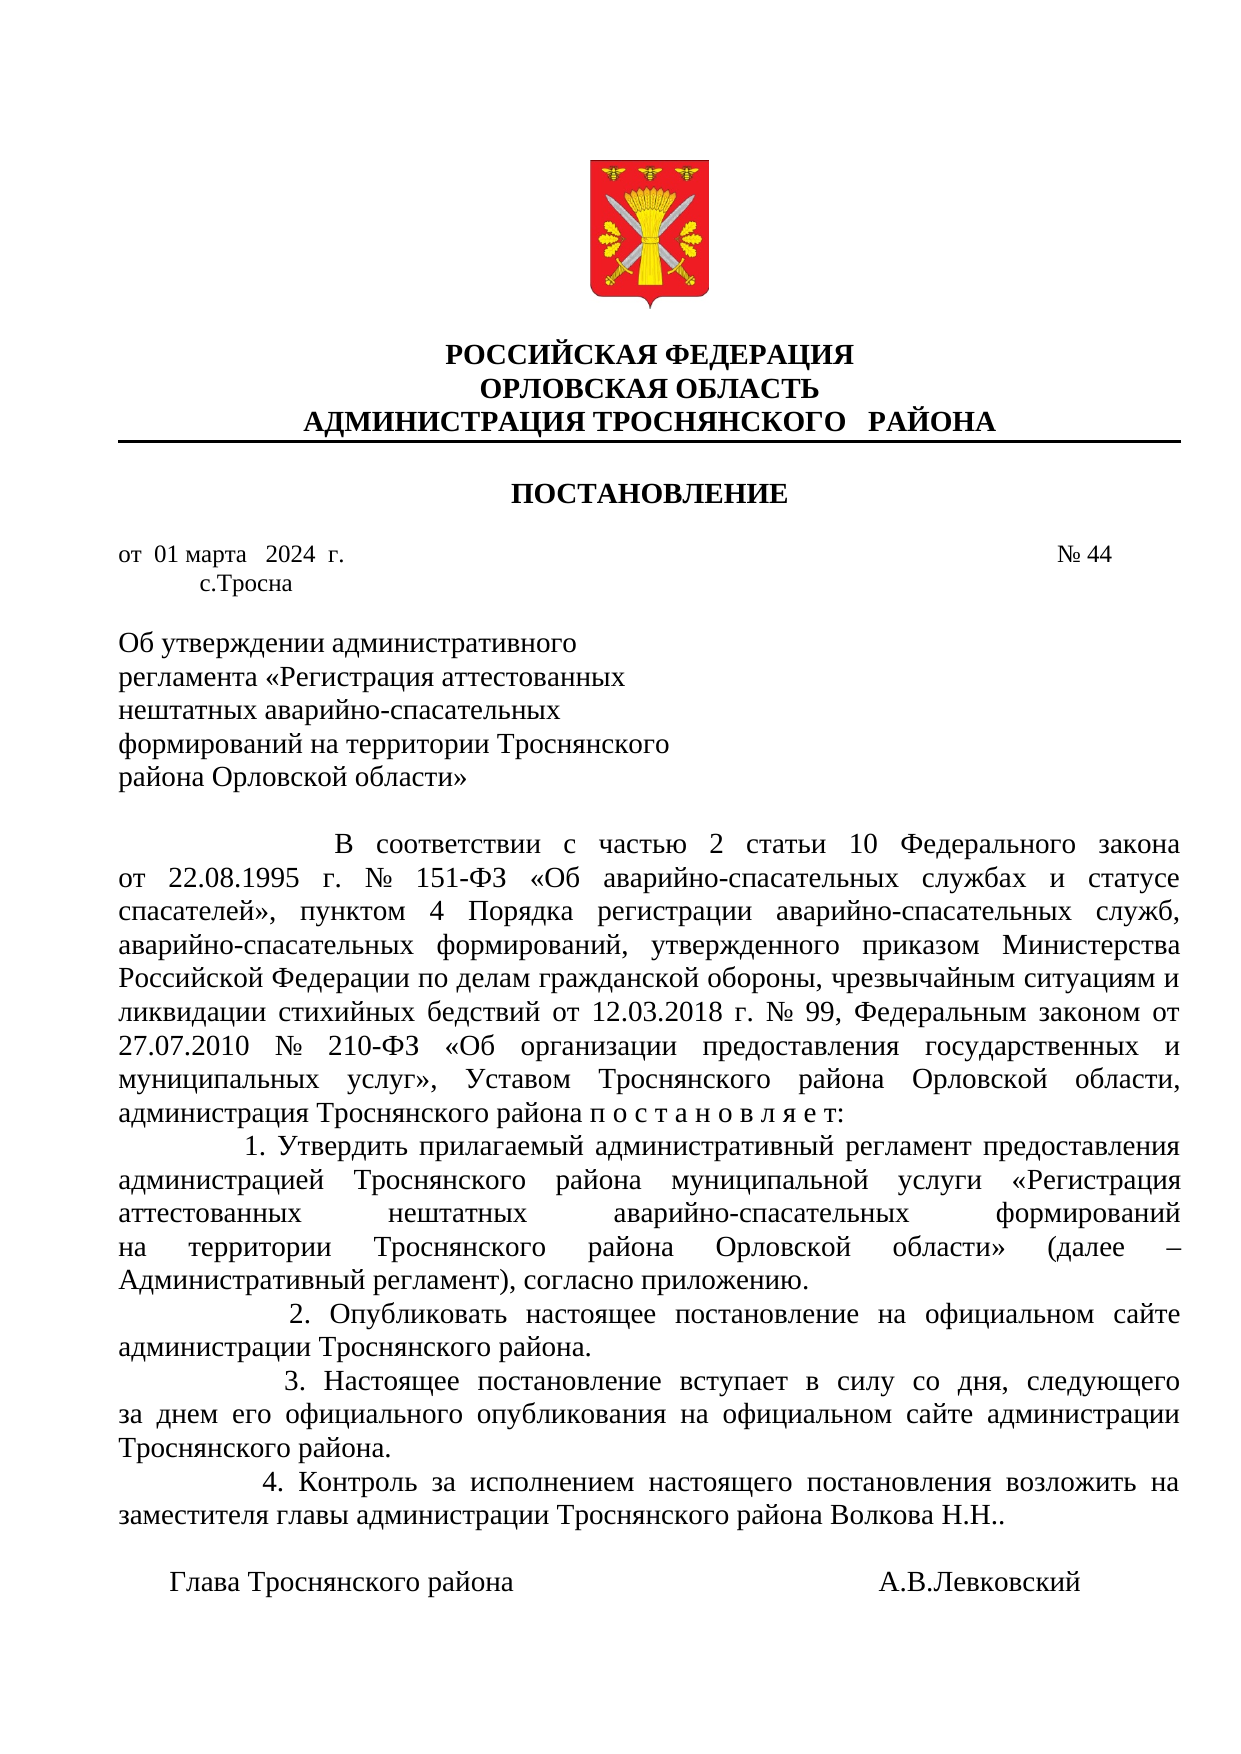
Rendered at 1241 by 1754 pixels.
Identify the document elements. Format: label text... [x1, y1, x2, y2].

text с.Тросна [118, 568, 1181, 596]
text АДМИНИСТРАЦИЯ ТРОСНЯНСКОГО РАЙОНА [118, 404, 1181, 440]
text РОССИЙСКАЯ ФЕДЕРАЦИЯ [118, 337, 1181, 371]
text Об утверждении административного регламента «Регистрация аттестованных нештатных аварийно-спасательных формирований на территории Троснянского района Орловской области» [118, 625, 679, 793]
text ОРЛОВСКАЯ ОБЛАСТЬ [118, 371, 1181, 404]
text 2. Опубликовать настоящее постановление на официальном сайте администрации Троснянского района. [118, 1296, 1181, 1363]
text В соответствии с частью 2 статьи 10 Федерального закона от 22.08.1995 г. № 151-ФЗ «Об аварийно-спасательных службах и статусе спасателей», пунктом 4 Порядка регистрации аварийно-спасательных служб, аварийно-спасательных формирований, утвержденного приказом Министерства Российской Федерации по делам гражданской обороны, чрезвычайным ситуациям и ликвидации стихийных бедствий от 12.03.2018 г. № 99, Федеральным законом от 27.07.2010 № 210-ФЗ «Об организации предоставления государственных и муниципальных услуг», Уставом Троснянского района Орловской области, администрация Троснянского района п о с т а н о в л я е т: [118, 826, 1181, 1128]
text ПОСТАНОВЛЕНИЕ [118, 477, 1181, 510]
text 3. Настоящее постановление вступает в силу со дня, следующего за днем его официального опубликования на официальном сайте администрации Троснянского района. [118, 1363, 1181, 1464]
text 4. Контроль за исполнением настоящего постановления возложить на заместителя главы администрации Троснянского района Волкова Н.Н.. [118, 1464, 1181, 1531]
text от 01 марта 2024 г. № 44 [118, 539, 1181, 568]
text 1. Утвердить прилагаемый административный регламент предоставления администрацией Троснянского района муниципальной услуги «Регистрация аттестованных нештатных аварийно-спасательных формирований на территории Троснянского района Орловской области» (далее – Административный регламент), согласно приложению. [118, 1128, 1181, 1296]
picture [590, 160, 709, 309]
text Глава Троснянского района А.В.Левковский [118, 1564, 1181, 1598]
